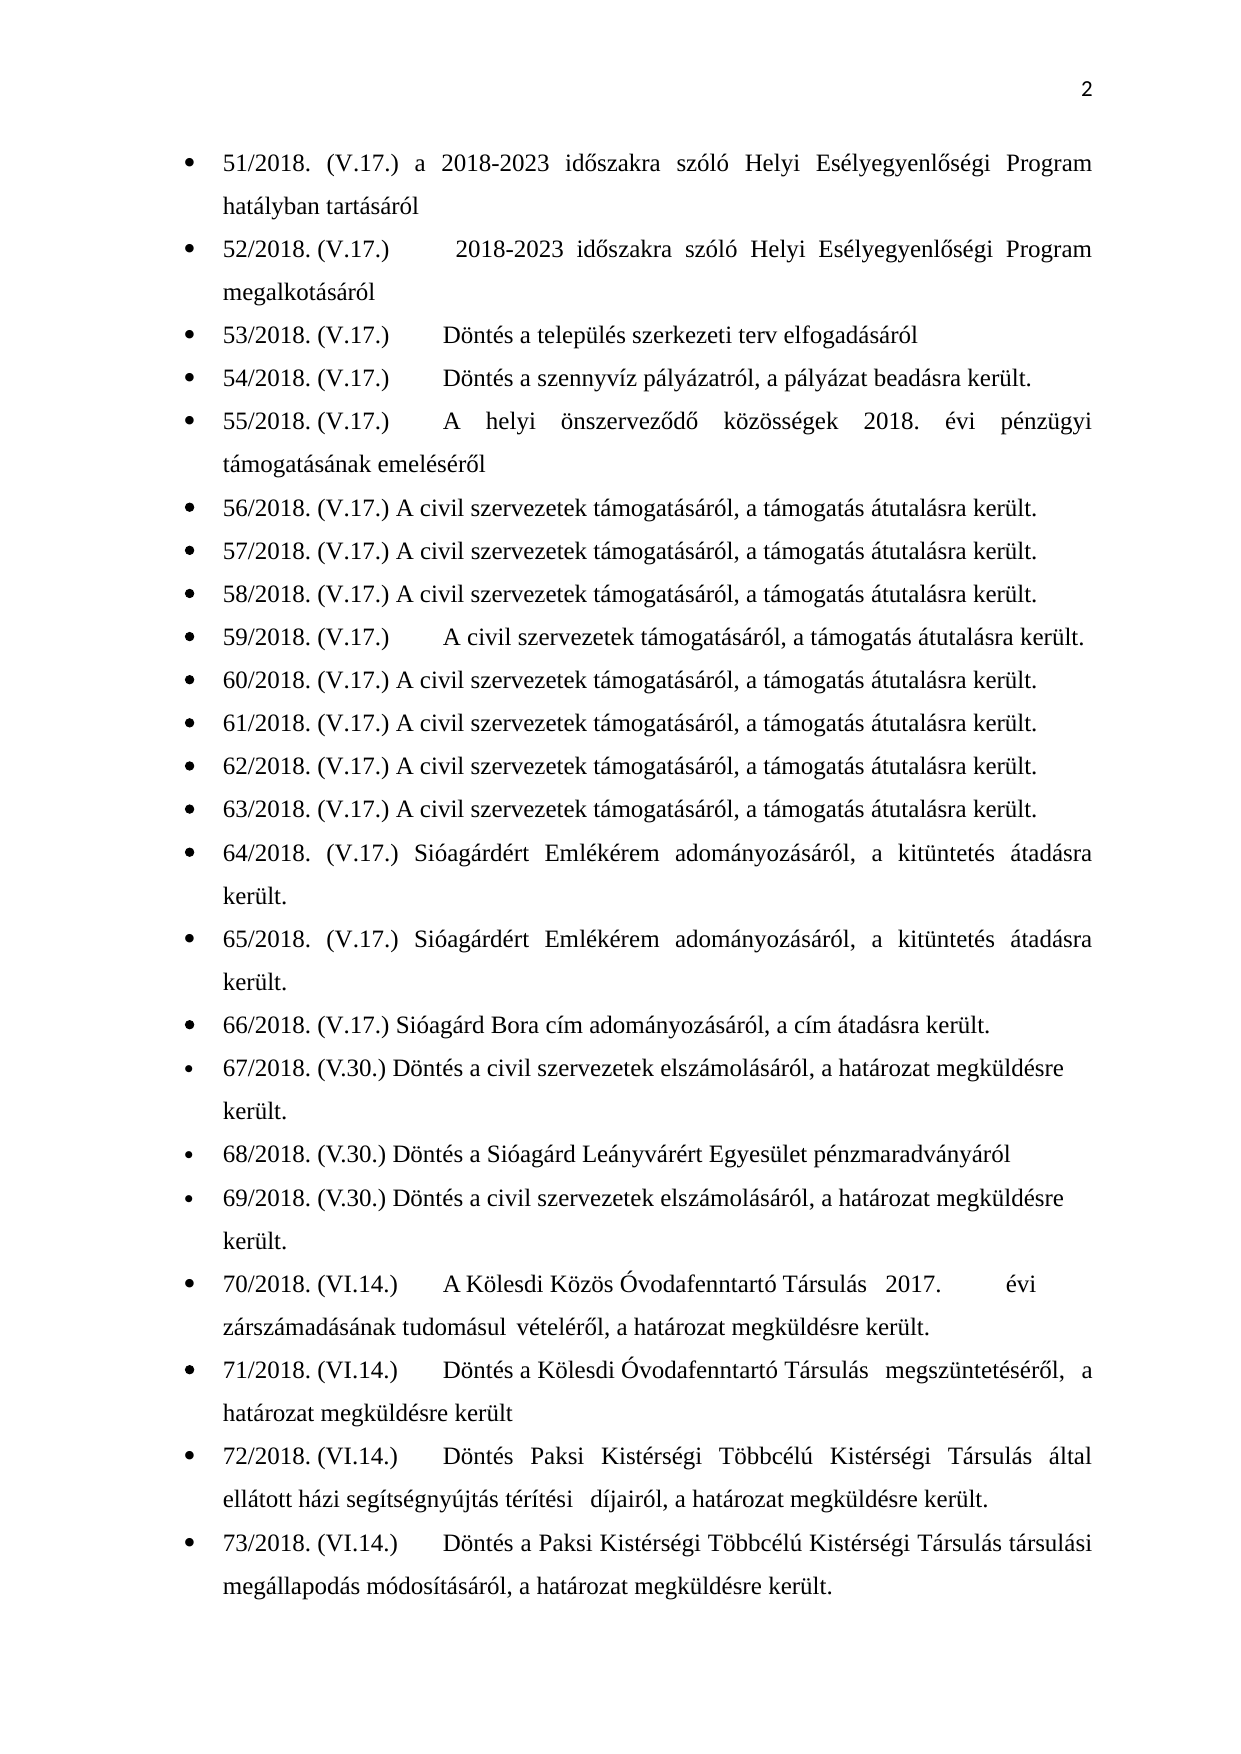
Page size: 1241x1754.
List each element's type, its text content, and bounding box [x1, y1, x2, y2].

list 68/2018. (V.30.) Döntés a Sióagárd Leányvárért Egyesület pénzmaradványáról [185, 1139, 1093, 1168]
list 65/2018. (V.17.) Sióagárdért Emlékérem adományozásáról, a kitüntetés átadásra került. [185, 924, 1093, 996]
list 70/2018. (VI.14.) A Kölesdi Közös Óvodafenntartó Társulás 2017. évi zárszámadásának tudomásul vételéről, a határozat megküldésre került. [185, 1269, 1036, 1341]
list 69/2018. (V.30.) Döntés a civil szervezetek elszámolásáról, a határozat megküldésre került. [185, 1183, 1093, 1254]
list 51/2018. (V.17.) a 2018-2023 időszakra szóló Helyi Esélyegyenlőségi Program hatályban tartásáról [185, 148, 1093, 219]
list 61/2018. (V.17.) A civil szervezetek támogatásáról, a támogatás átutalásra került. [185, 708, 1093, 737]
list 53/2018. (V.17.) Döntés a település szerkezeti terv elfogadásáról [185, 320, 1093, 349]
list 72/2018. (VI.14.) Döntés Paksi Kistérségi Többcélú Kistérségi Társulás által ellátott házi segítségnyújtás térítési díjairól, a határozat megküldésre került. [185, 1441, 1093, 1513]
list 63/2018. (V.17.) A civil szervezetek támogatásáról, a támogatás átutalásra került. [185, 794, 1093, 823]
list 71/2018. (VI.14.) Döntés a Kölesdi Óvodafenntartó Társulás megszüntetéséről, a határozat megküldésre került [185, 1355, 1093, 1427]
list 56/2018. (V.17.) A civil szervezetek támogatásáról, a támogatás átutalásra került. [185, 493, 1093, 521]
list 62/2018. (V.17.) A civil szervezetek támogatásáról, a támogatás átutalásra került. [185, 751, 1093, 780]
list 73/2018. (VI.14.) Döntés a Paksi Kistérségi Többcélú Kistérségi Társulás társulási megállapodás módosításáról, a határozat megküldésre került. [185, 1528, 1093, 1599]
list 55/2018. (V.17.) A helyi önszerveződő közösségek 2018. évi pénzügyi támogatásának emeléséről [185, 406, 1093, 478]
list 59/2018. (V.17.) A civil szervezetek támogatásáról, a támogatás átutalásra került. [185, 622, 1093, 651]
list 57/2018. (V.17.) A civil szervezetek támogatásáról, a támogatás átutalásra került. [185, 536, 1093, 564]
list 67/2018. (V.30.) Döntés a civil szervezetek elszámolásáról, a határozat megküldésre került. [185, 1053, 1093, 1125]
list 58/2018. (V.17.) A civil szervezetek támogatásáról, a támogatás átutalásra került. [185, 579, 1093, 608]
list 64/2018. (V.17.) Sióagárdért Emlékérem adományozásáról, a kitüntetés átadásra került. [185, 838, 1093, 909]
list 66/2018. (V.17.) Sióagárd Bora cím adományozásáról, a cím átadásra került. [185, 1010, 1093, 1039]
list 52/2018. (V.17.) 2018-2023 időszakra szóló Helyi Esélyegyenlőségi Program megalkotásáról [185, 234, 1093, 306]
list 54/2018. (V.17.) Döntés a szennyvíz pályázatról, a pályázat beadásra került. [185, 363, 1093, 392]
list 60/2018. (V.17.) A civil szervezetek támogatásáról, a támogatás átutalásra került. [185, 665, 1093, 694]
